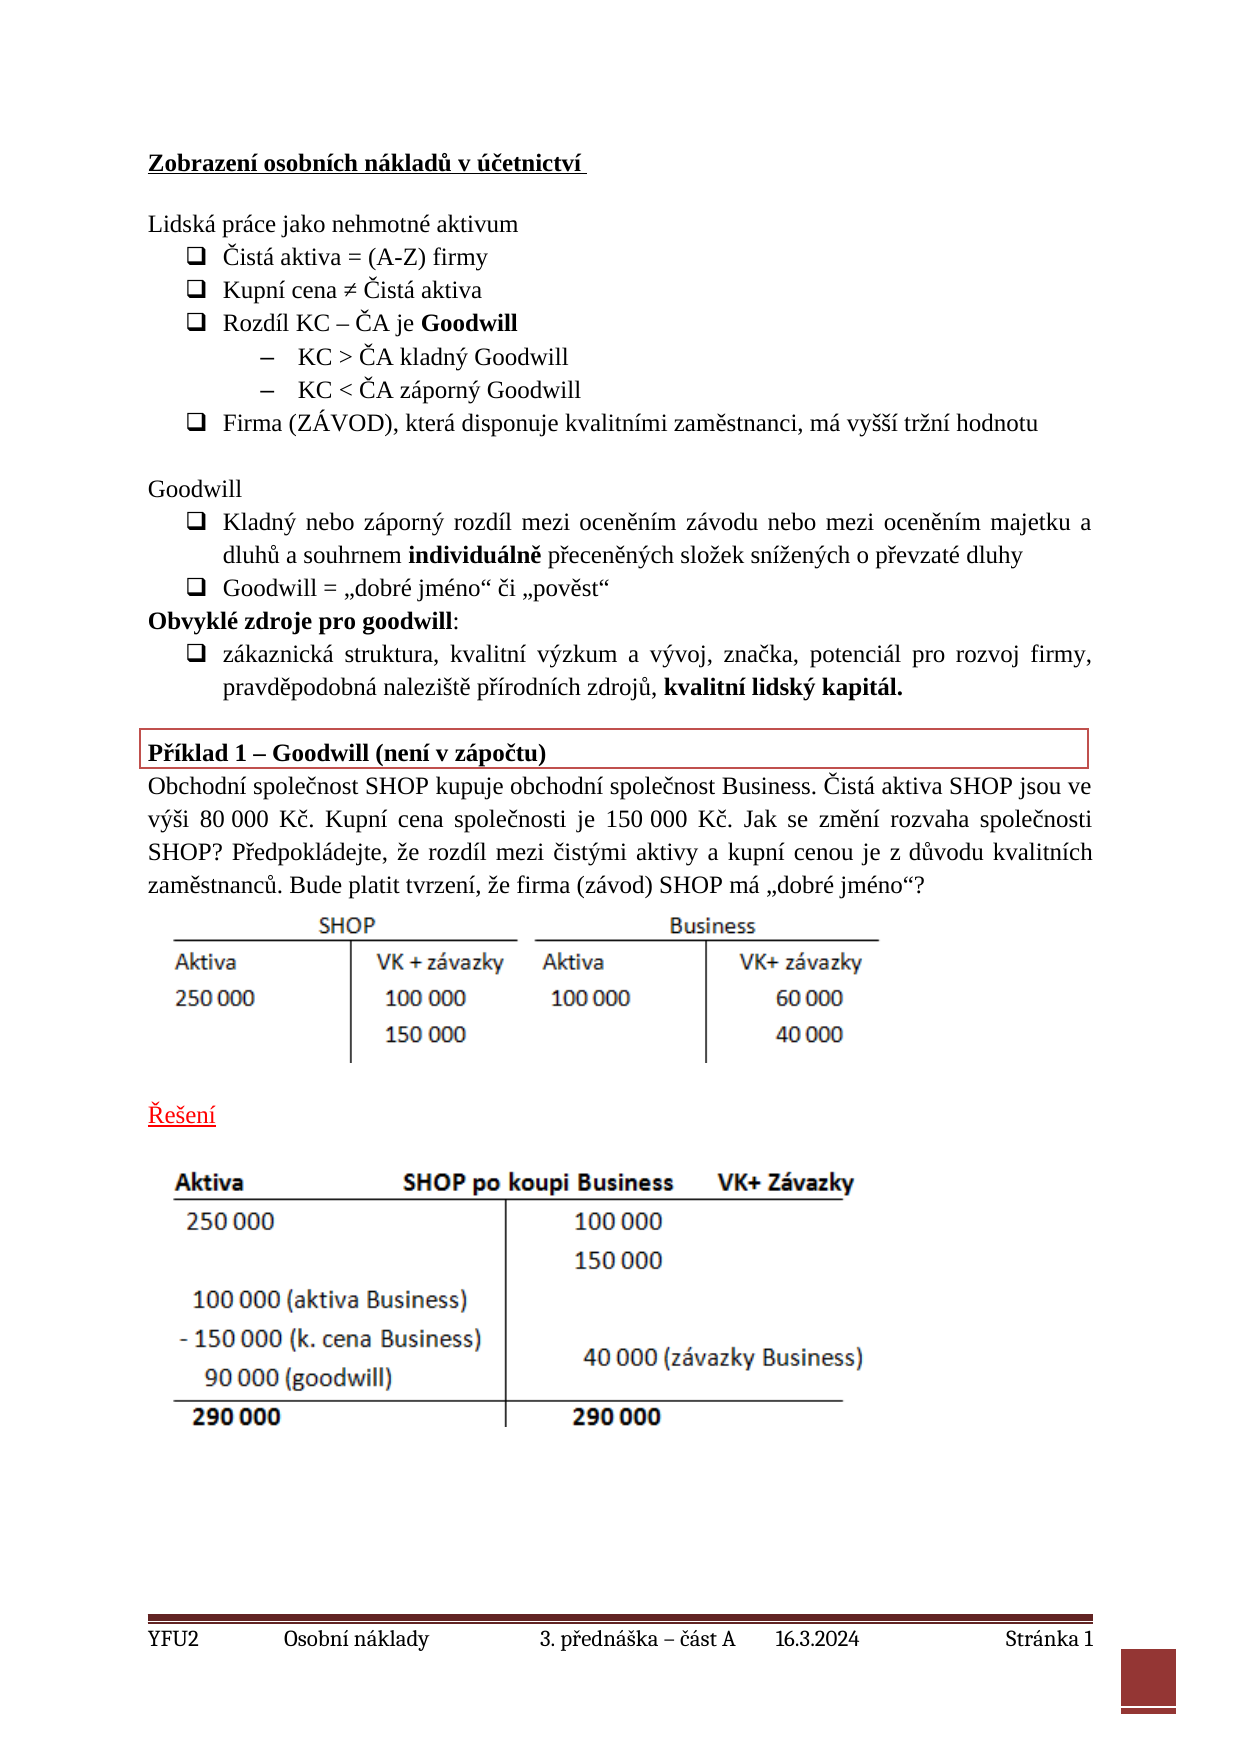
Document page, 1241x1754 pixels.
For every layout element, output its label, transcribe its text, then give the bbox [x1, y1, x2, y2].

list Goodwill = „dobré jméno“ či „pověst“ [185, 573, 1093, 602]
text Goodwill [148, 474, 1093, 502]
picture [147, 903, 898, 1063]
text Obvyklé zdroje pro goodwill: [148, 606, 1093, 634]
list Kladný nebo záporný rozdíl mezi oceněním závodu nebo mezi oceněním majetku a dluhů a souhrnem individuálně přeceněných složek snížených o převzaté dluhy [185, 507, 1093, 568]
list Rozdíl KC – ČA je Goodwill [185, 308, 1093, 337]
text Zobrazení osobních nákladů v účetnictví [148, 148, 1093, 176]
list zákaznická struktura, kvalitní výzkum a vývoj, značka, potenciál pro rozvoj firmy, pravděpodobná naleziště přírodních zdrojů, kvalitní lidský kapitál. [185, 639, 1093, 701]
list Kupní cena ≠ Čistá aktiva [185, 275, 1093, 304]
text Lidská práce jako nehmotné aktivum [148, 209, 1093, 238]
list KC < ČA záporný Goodwill [260, 374, 1093, 403]
list KC > ČA kladný Goodwill [260, 341, 1093, 370]
list Čistá aktiva = (A-Z) firmy [185, 242, 1093, 271]
picture [147, 1166, 898, 1427]
text Obchodní společnost SHOP kupuje obchodní společnost Business. Čistá aktiva SHOP jsou ve výši 80 000 Kč. Kupní cena společnosti je 150 000 Kč. Jak se změní rozvaha společnosti SHOP? Předpokládejte, že rozdíl mezi čistými aktivy a kupní cenou je z důvodu kvalitních zaměstnanců. Bude platit tvrzení, že firma (závod) SHOP má „dobré jméno“? [148, 771, 1093, 899]
text Příklad 1 – Goodwill (není v zápočtu) [148, 738, 1087, 767]
text Řešení [148, 1100, 1093, 1129]
list Firma (ZÁVOD), která disponuje kvalitními zaměstnanci, má vyšší tržní hodnotu [185, 408, 1093, 436]
